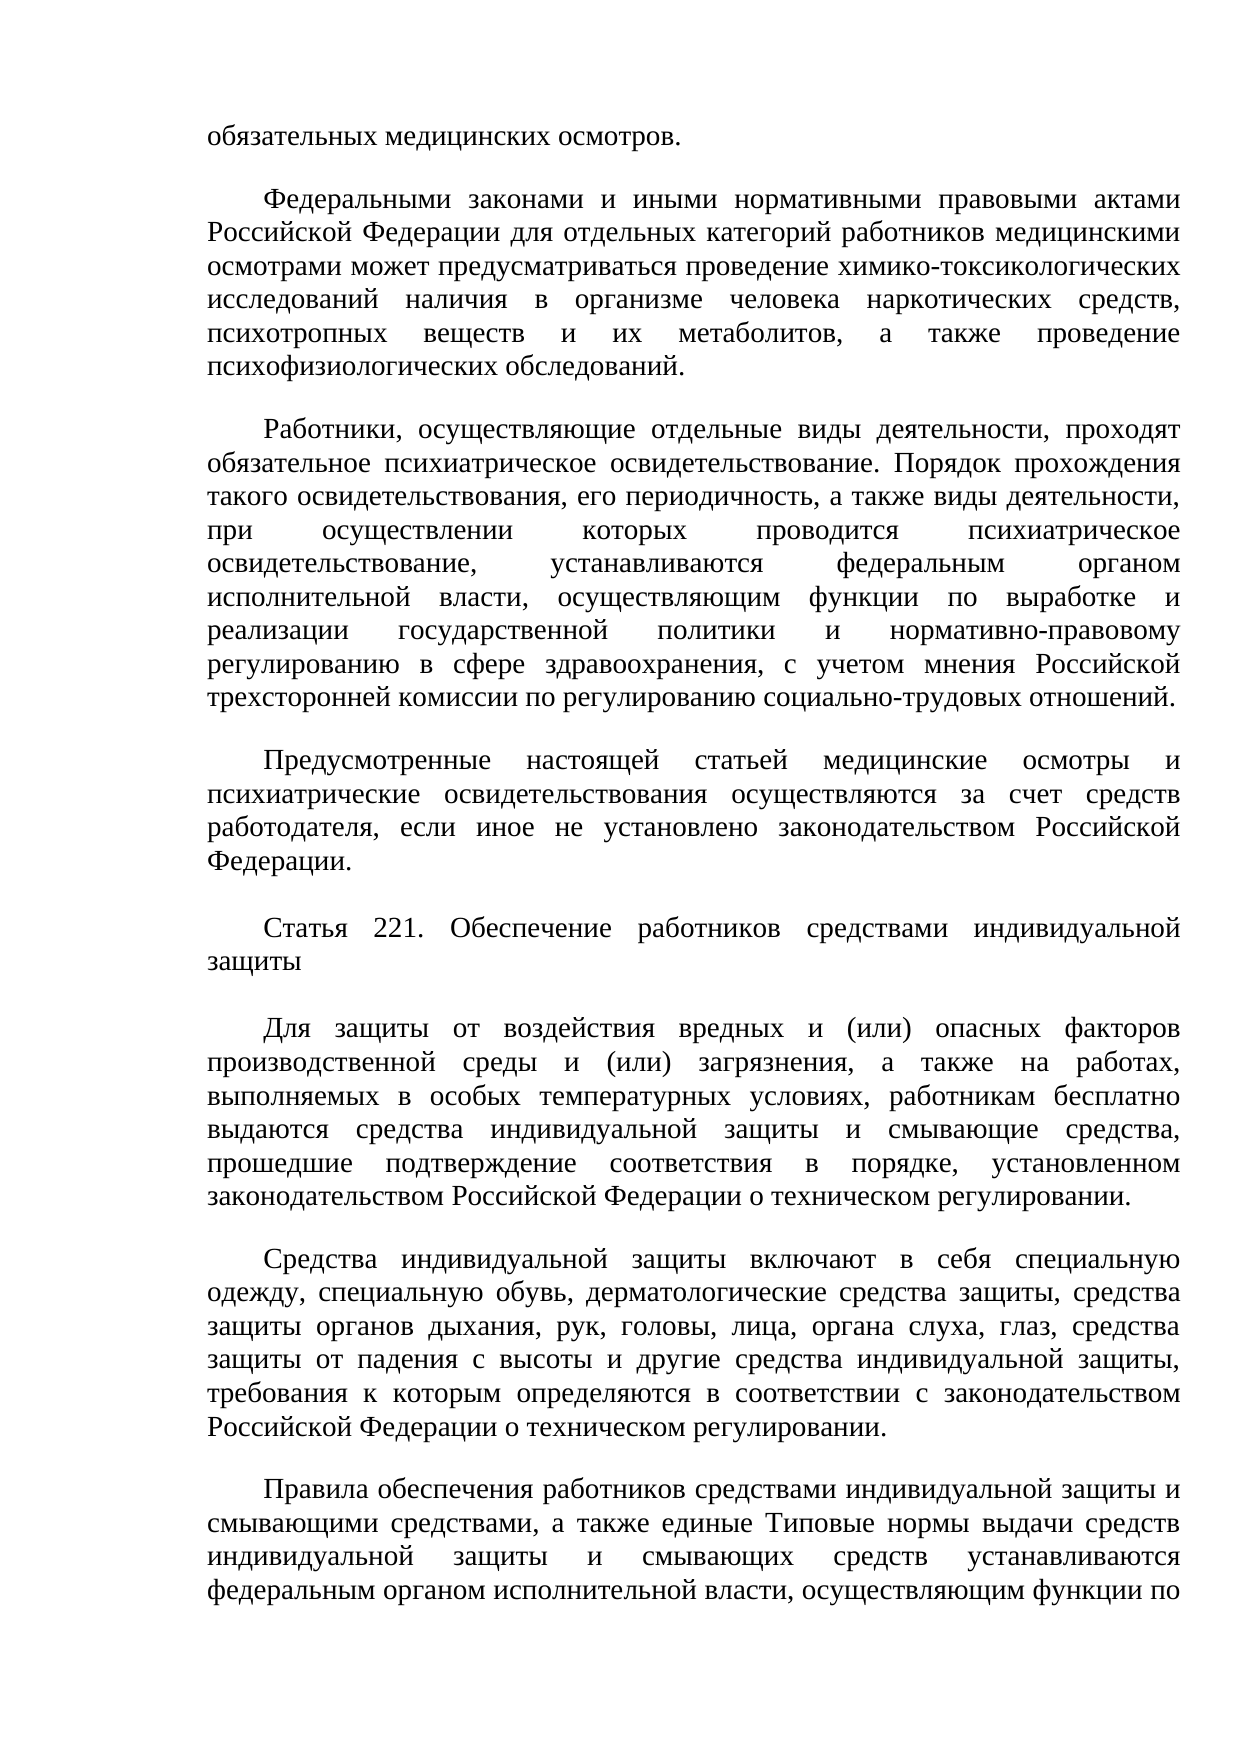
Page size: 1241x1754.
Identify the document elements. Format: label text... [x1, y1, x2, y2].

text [207, 1471, 1181, 1606]
text Федеральными законами и иными нормативными правовыми актами Российской Федерации для отдельных категорий работников медицинскими осмотрами может предусматриваться проведение химико-токсикологических исследований наличия в организме человека наркотических средств, психотропных веществ и их метаболитов, а также проведение психофизиологических обследований. [207, 181, 1181, 382]
text Для защиты от воздействия вредных и (или) опасных факторов производственной среды и (или) загрязнения, а также на работах, выполняемых в особых температурных условиях, работникам бесплатно выдаются средства индивидуальной защиты и смывающие средства, прошедшие подтверждение соответствия в порядке, установленном законодательством Российской Федерации о техническом регулировании. [207, 1011, 1181, 1212]
text Статья 221. Обеспечение работников средствами индивидуальной защиты [207, 910, 1181, 977]
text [207, 118, 1181, 152]
text Работники, осуществляющие отдельные виды деятельности, проходят обязательное психиатрическое освидетельствование. Порядок прохождения такого освидетельствования, его периодичность, а также виды деятельности, при осуществлении которых проводится психиатрическое освидетельствование, устанавливаются федеральным органом исполнительной власти, осуществляющим функции по выработке и реализации государственной политики и нормативно-правовому регулированию в сфере здравоохранения, с учетом мнения Российской трехсторонней комиссии по регулированию социально-трудовых отношений. [207, 411, 1181, 713]
text Предусмотренные настоящей статьей медицинские осмотры и психиатрические освидетельствования осуществляются за счет средств работодателя, если иное не установлено законодательством Российской Федерации. [207, 742, 1181, 876]
text Средства индивидуальной защиты включают в себя специальную одежду, специальную обувь, дерматологические средства защиты, средства защиты органов дыхания, рук, головы, лица, органа слуха, глаз, средства защиты от падения с высоты и другие средства индивидуальной защиты, требования к которым определяются в соответствии с законодательством Российской Федерации о техническом регулировании. [207, 1241, 1181, 1442]
